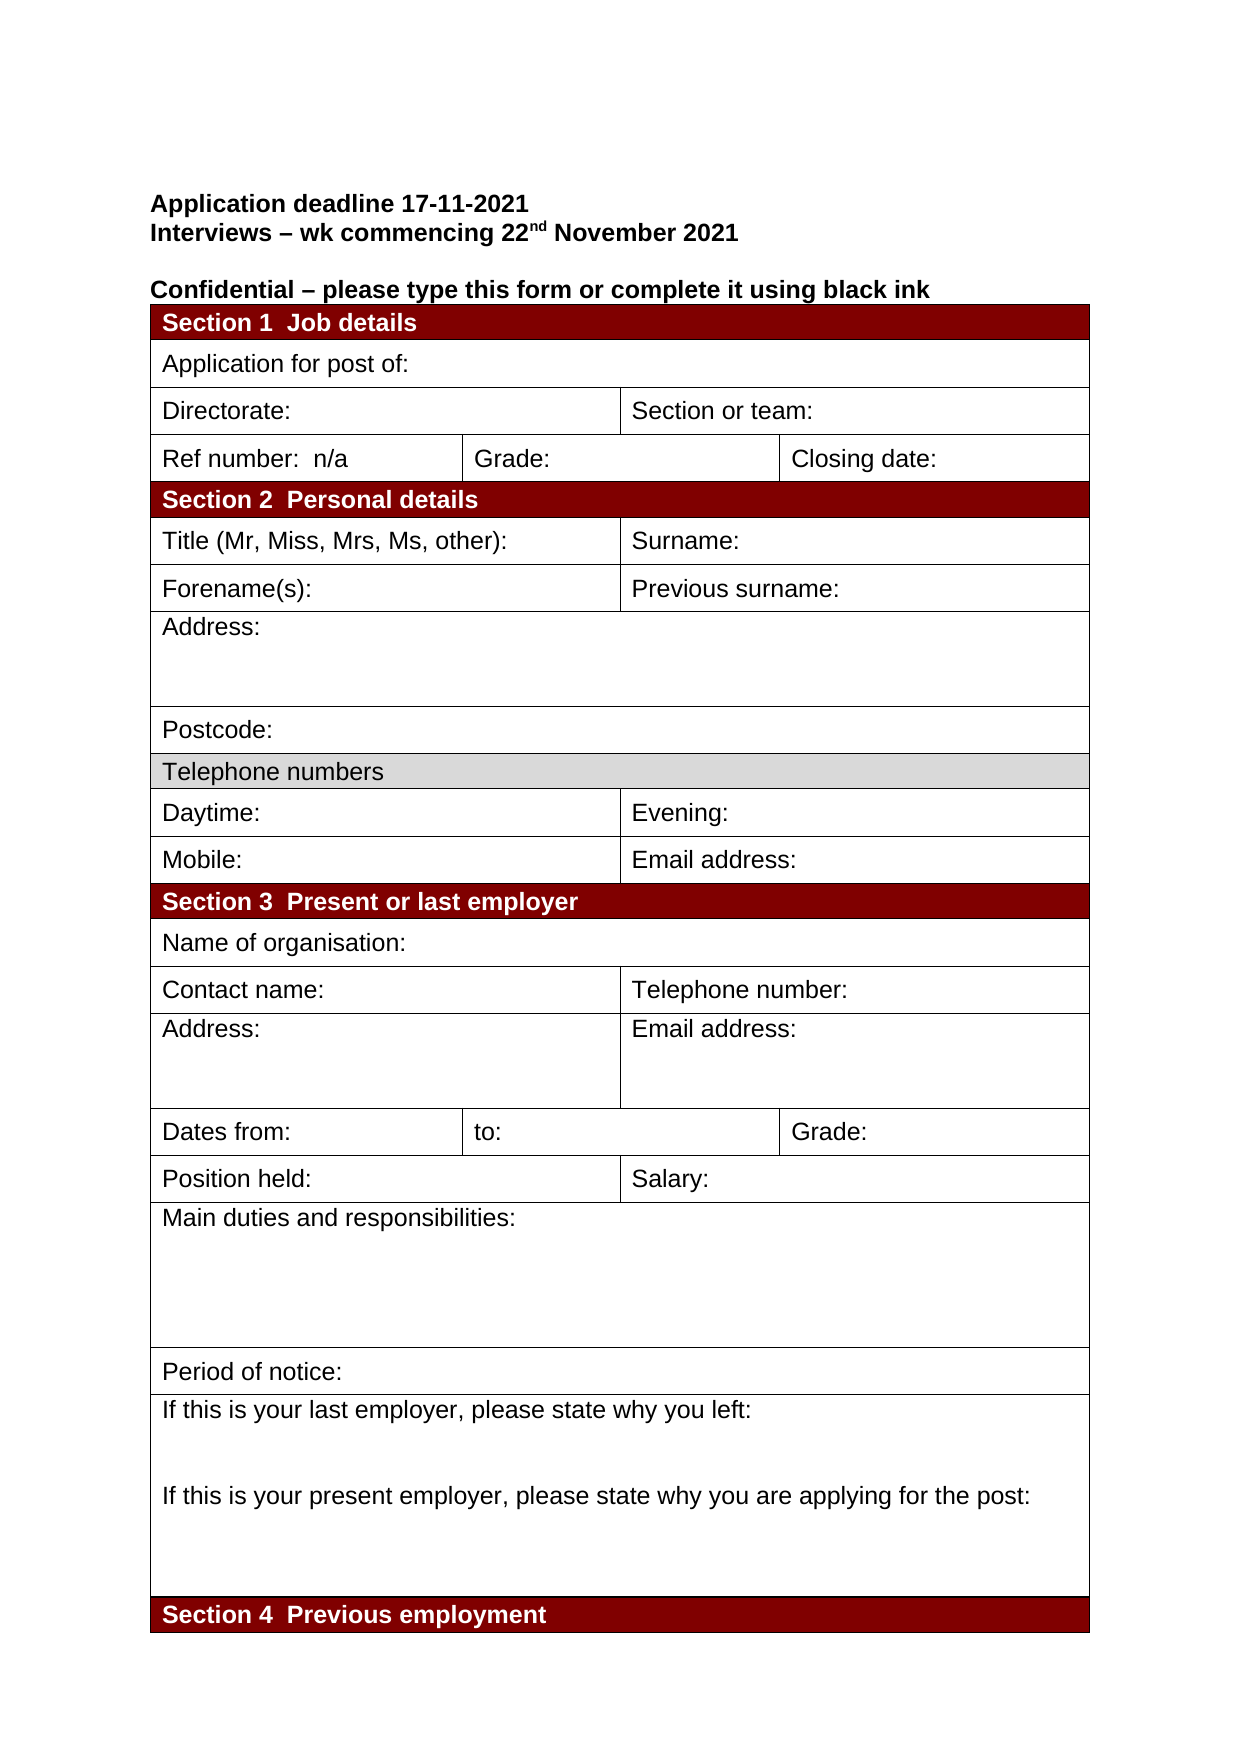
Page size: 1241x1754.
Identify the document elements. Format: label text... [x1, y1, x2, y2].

table_cell Period of notice: [151, 1348, 1089, 1394]
table_cell Address: [151, 612, 1089, 706]
table_cell Name of organisation: [151, 919, 1089, 966]
table_cell Grade: [463, 435, 779, 481]
table_cell Surname: [621, 518, 1089, 564]
table_cell Telephone number: [621, 967, 1089, 1013]
table_cell Evening: [621, 789, 1089, 836]
table_cell Postcode: [151, 707, 1089, 753]
table_cell Section 3 Present or last employer [151, 884, 1089, 918]
table_cell Application for post of: [151, 340, 1089, 387]
table_cell Section 4 Previous employment [151, 1598, 1089, 1632]
text Interviews – wk commencing 22nd November 2021 [150, 218, 1090, 246]
table_cell Grade: [780, 1109, 1089, 1155]
table_cell Dates from: [151, 1109, 462, 1155]
table_cell Section 2 Personal details [151, 482, 1089, 517]
text Application deadline 17-11-2021 [150, 189, 1090, 218]
table_cell Address: [151, 1014, 620, 1107]
table_cell Title (Mr, Miss, Mrs, Ms, other): [151, 518, 620, 564]
table_cell Main duties and responsibilities: [151, 1203, 1089, 1347]
table_cell Directorate: [151, 388, 620, 434]
table_cell Email address: [621, 837, 1089, 883]
table_cell Section or team: [621, 388, 1089, 434]
table_cell Telephone numbers [151, 754, 1089, 788]
table_cell Closing date: [780, 435, 1089, 481]
table_cell Previous surname: [621, 565, 1089, 611]
table_header Section 1 Job details [151, 305, 1089, 339]
table_cell If this is your last employer, please state why you left: If this is your present employer, please state why you are applying for the post: [151, 1395, 1089, 1596]
text Confidential – please type this form or complete it using black ink [150, 275, 1090, 304]
table_cell Forename(s): [151, 565, 620, 611]
table_cell Daytime: [151, 789, 620, 836]
table_cell Contact name: [151, 967, 620, 1013]
table_cell Ref number: n/a [151, 435, 462, 481]
table_cell : [151, 837, 620, 883]
table_cell to: [463, 1109, 779, 1155]
table_cell Email address: [621, 1014, 1089, 1107]
table_cell Position held: [151, 1156, 620, 1202]
table_cell Salary: [621, 1156, 1089, 1202]
